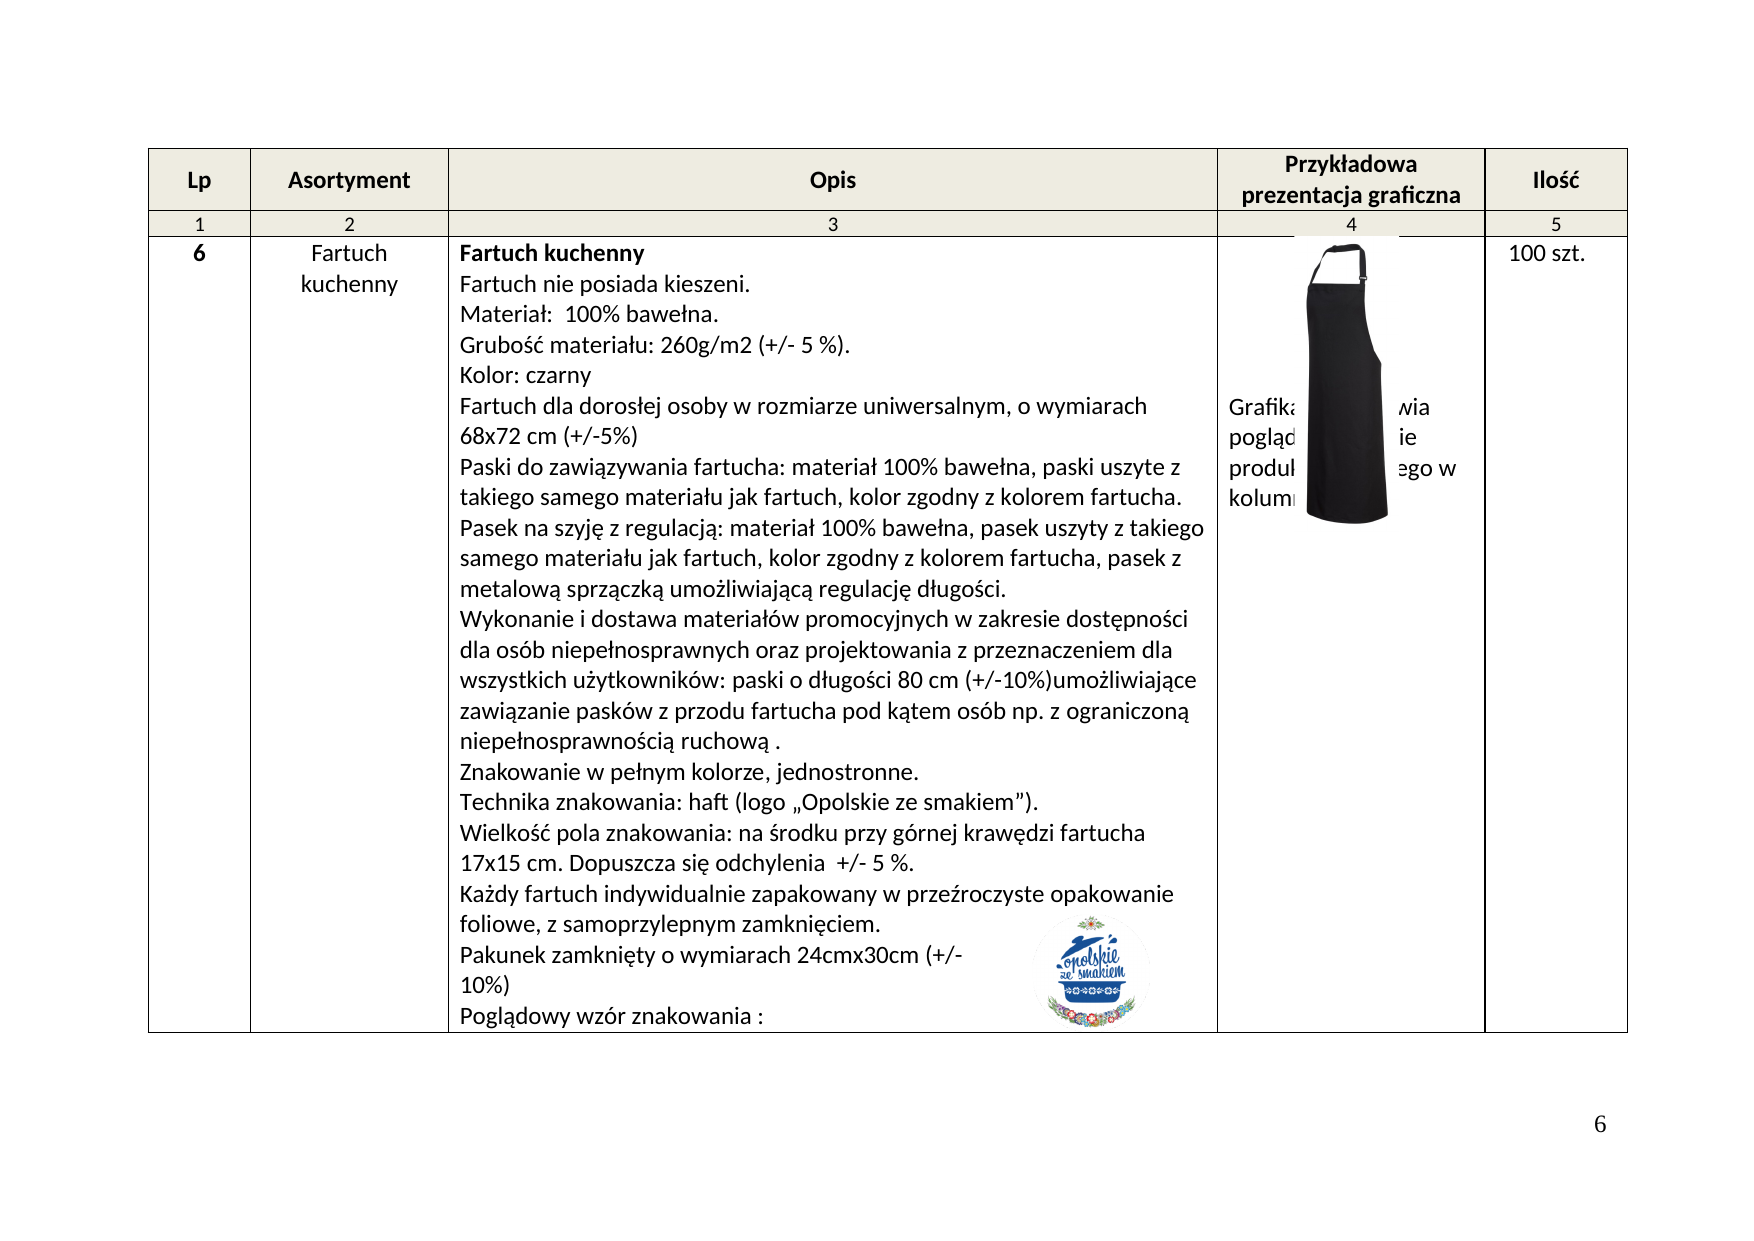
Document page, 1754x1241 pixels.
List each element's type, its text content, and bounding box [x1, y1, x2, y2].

table_header Asortyment [251, 149, 448, 210]
table_header Lp [149, 149, 250, 210]
table_header Opis [449, 149, 1217, 210]
table_cell 100 szt. [1486, 237, 1627, 1032]
table_cell 6 [149, 237, 250, 1032]
table_cell Fartuch kuchenny Fartuch nie posiada kieszeni. Materiał: 100% bawełna. Grubość materiału: 260g/m2 (+/- 5 %). Kolor: czarny Fartuch dla dorosłej osoby w rozmiarze uniwersalnym, o wymiarach 68x72 cm (+/-5%) Paski do zawiązywania fartucha: materiał 100% bawełna, paski uszyte z takiego samego materiału jak fartuch, kolor zgodny z kolorem fartucha. Pasek na szyję z regulacją: materiał 100% bawełna, pasek uszyty z takiego samego materiału jak fartuch, kolor zgodny z kolorem fartucha, pasek z metalową sprzączką umożliwiającą regulację długości. Wykonanie i dostawa materiałów promocyjnych w zakresie dostępności dla osób niepełnosprawnych oraz projektowania z przeznaczeniem dla wszystkich użytkowników: paski o długości 80 cm (+/-10%)umożliwiające zawiązanie pasków z przodu fartucha pod kątem osób np. z ograniczoną niepełnosprawnością ruchową . Znakowanie w pełnym kolorze, jednostronne. Technika znakowania: haft (logo „Opolskie ze smakiem”). Wielkość pola znakowania: na środku przy górnej krawędzi fartucha 17x15 cm. Dopuszcza się odchylenia +/- 5 %. Każdy fartuch indywidualnie zapakowany w przeźroczyste opakowanie foliowe, z samoprzylepnym zamknięciem. Pakunek zamknięty o wymiarach 24cmx30cm (+/- 10%) Poglądowy wzór znakowania : [449, 237, 1217, 1032]
picture [1294, 236, 1400, 532]
table_cell 4 [1218, 211, 1484, 236]
table_cell 1 [149, 211, 250, 236]
table_header Przykładowa prezentacja graficzna [1218, 149, 1484, 210]
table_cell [1218, 237, 1484, 1032]
table_cell 5 [1486, 211, 1627, 236]
picture [1032, 914, 1150, 1031]
table_cell 3 [449, 211, 1217, 236]
table_cell Fartuch kuchenny [251, 237, 448, 1032]
table_header Ilość [1486, 149, 1627, 210]
table_cell 2 [251, 211, 448, 236]
